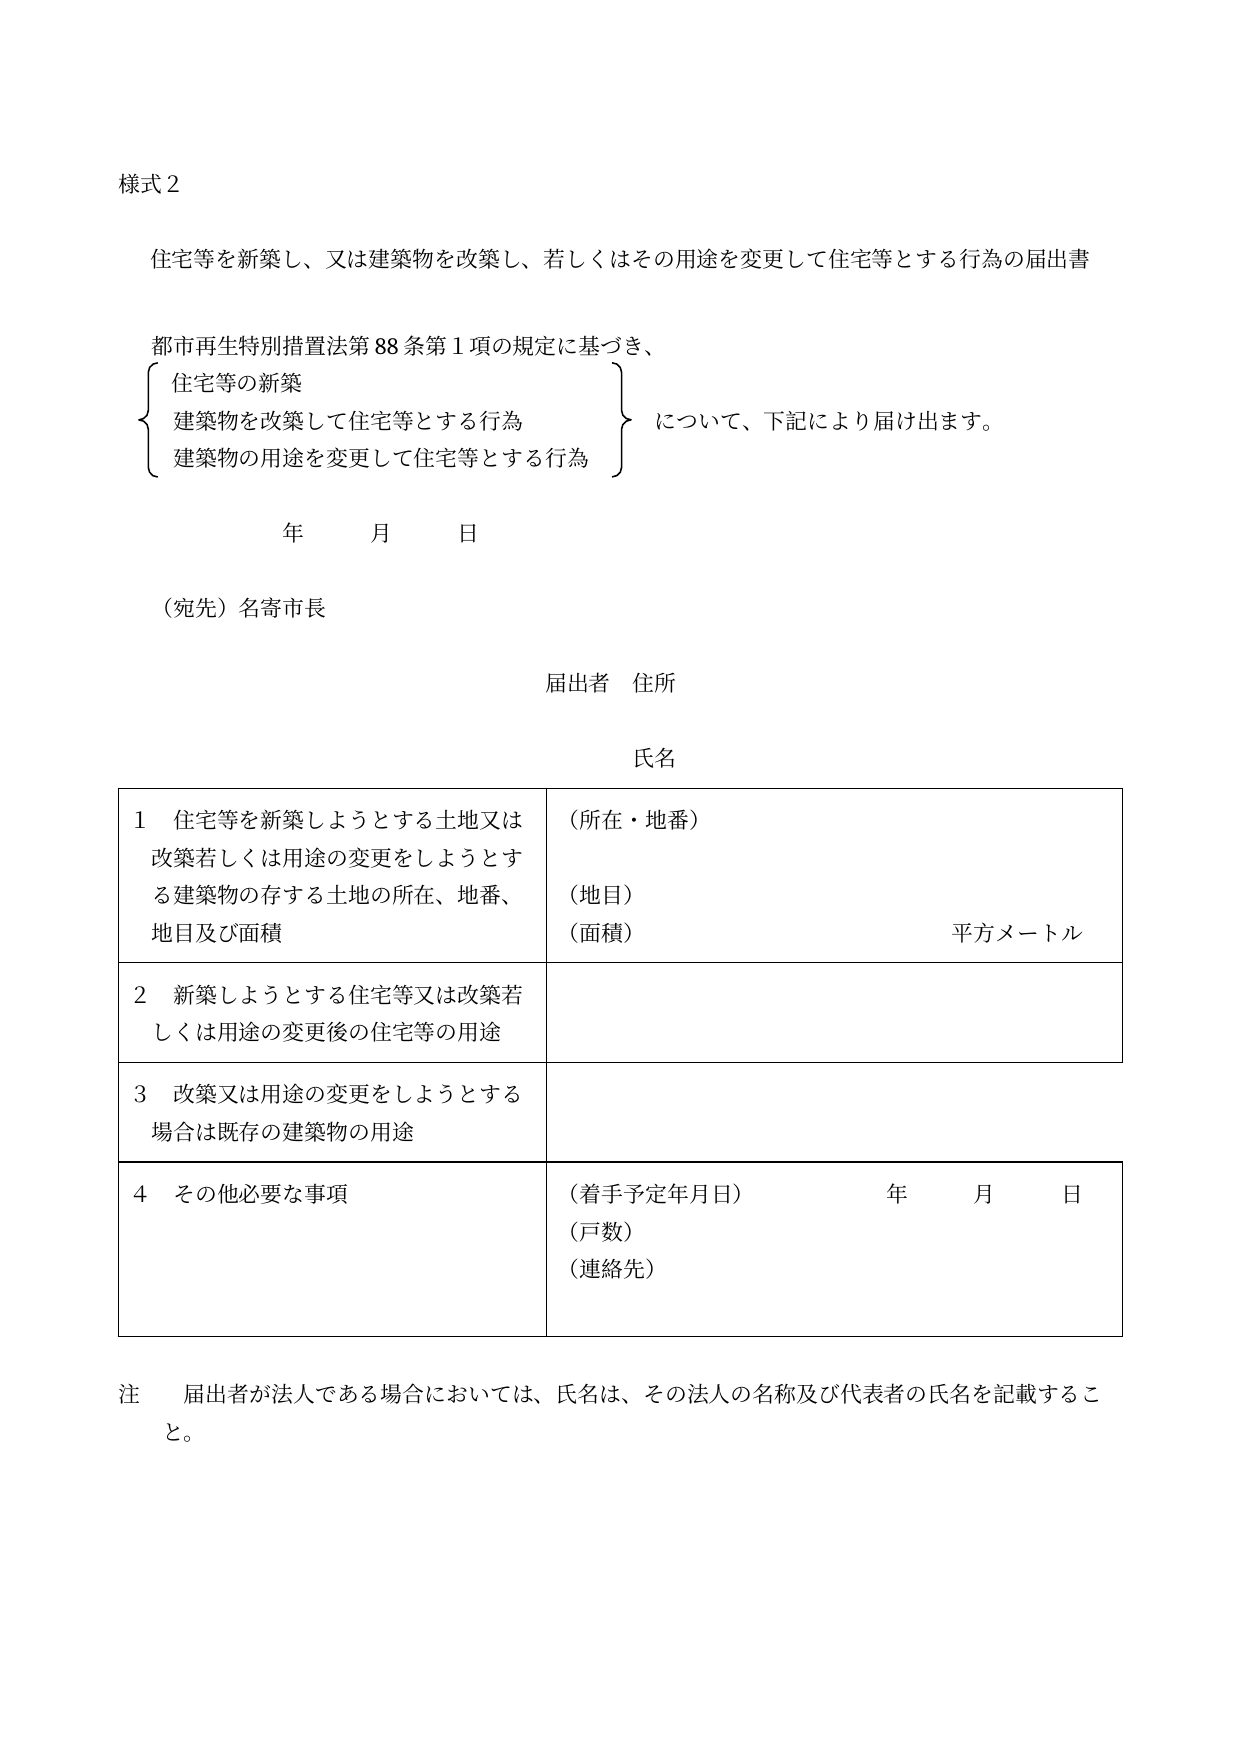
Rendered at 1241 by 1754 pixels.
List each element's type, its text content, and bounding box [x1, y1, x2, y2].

table_cell [547, 1063, 1122, 1161]
table_cell １ 住宅等を新築しようとする土地又は改築若しくは用途の変更をしようとする建築物の存する土地の所在、地番、地目及び面積 [119, 789, 546, 962]
table_cell （所在・地番） （地目） （面積） 平方メートル [547, 789, 1122, 962]
text 様式２ [118, 164, 1122, 202]
table_header 都市再生特別措置法第88条第１項の規定に基づき、 住宅等の新築 建築物を改築して住宅等とする行為 について、下記により届け出ます。 建築物の用途を変更して住宅等とする行為 年 月 日 （宛先）名寄市長 届出者 住所 氏名 [118, 314, 1122, 788]
table_cell ４ その他必要な事項 [119, 1163, 546, 1336]
table_cell [547, 963, 1122, 1062]
table_cell （着手予定年月日） 年 月 日 （戸数） （連絡先） [547, 1163, 1122, 1336]
text 住宅等を新築し、又は建築物を改築し、若しくはその用途を変更して住宅等とする行為の届出書 [118, 239, 1122, 277]
table_cell ２ 新築しようとする住宅等又は改築若しくは用途の変更後の住宅等の用途 [119, 963, 546, 1062]
text 注 届出者が法人である場合においては、氏名は、その法人の名称及び代表者の氏名を記載すること。 [118, 1374, 1122, 1449]
table_cell ３ 改築又は用途の変更をしようとする場合は既存の建築物の用途 [119, 1063, 546, 1161]
